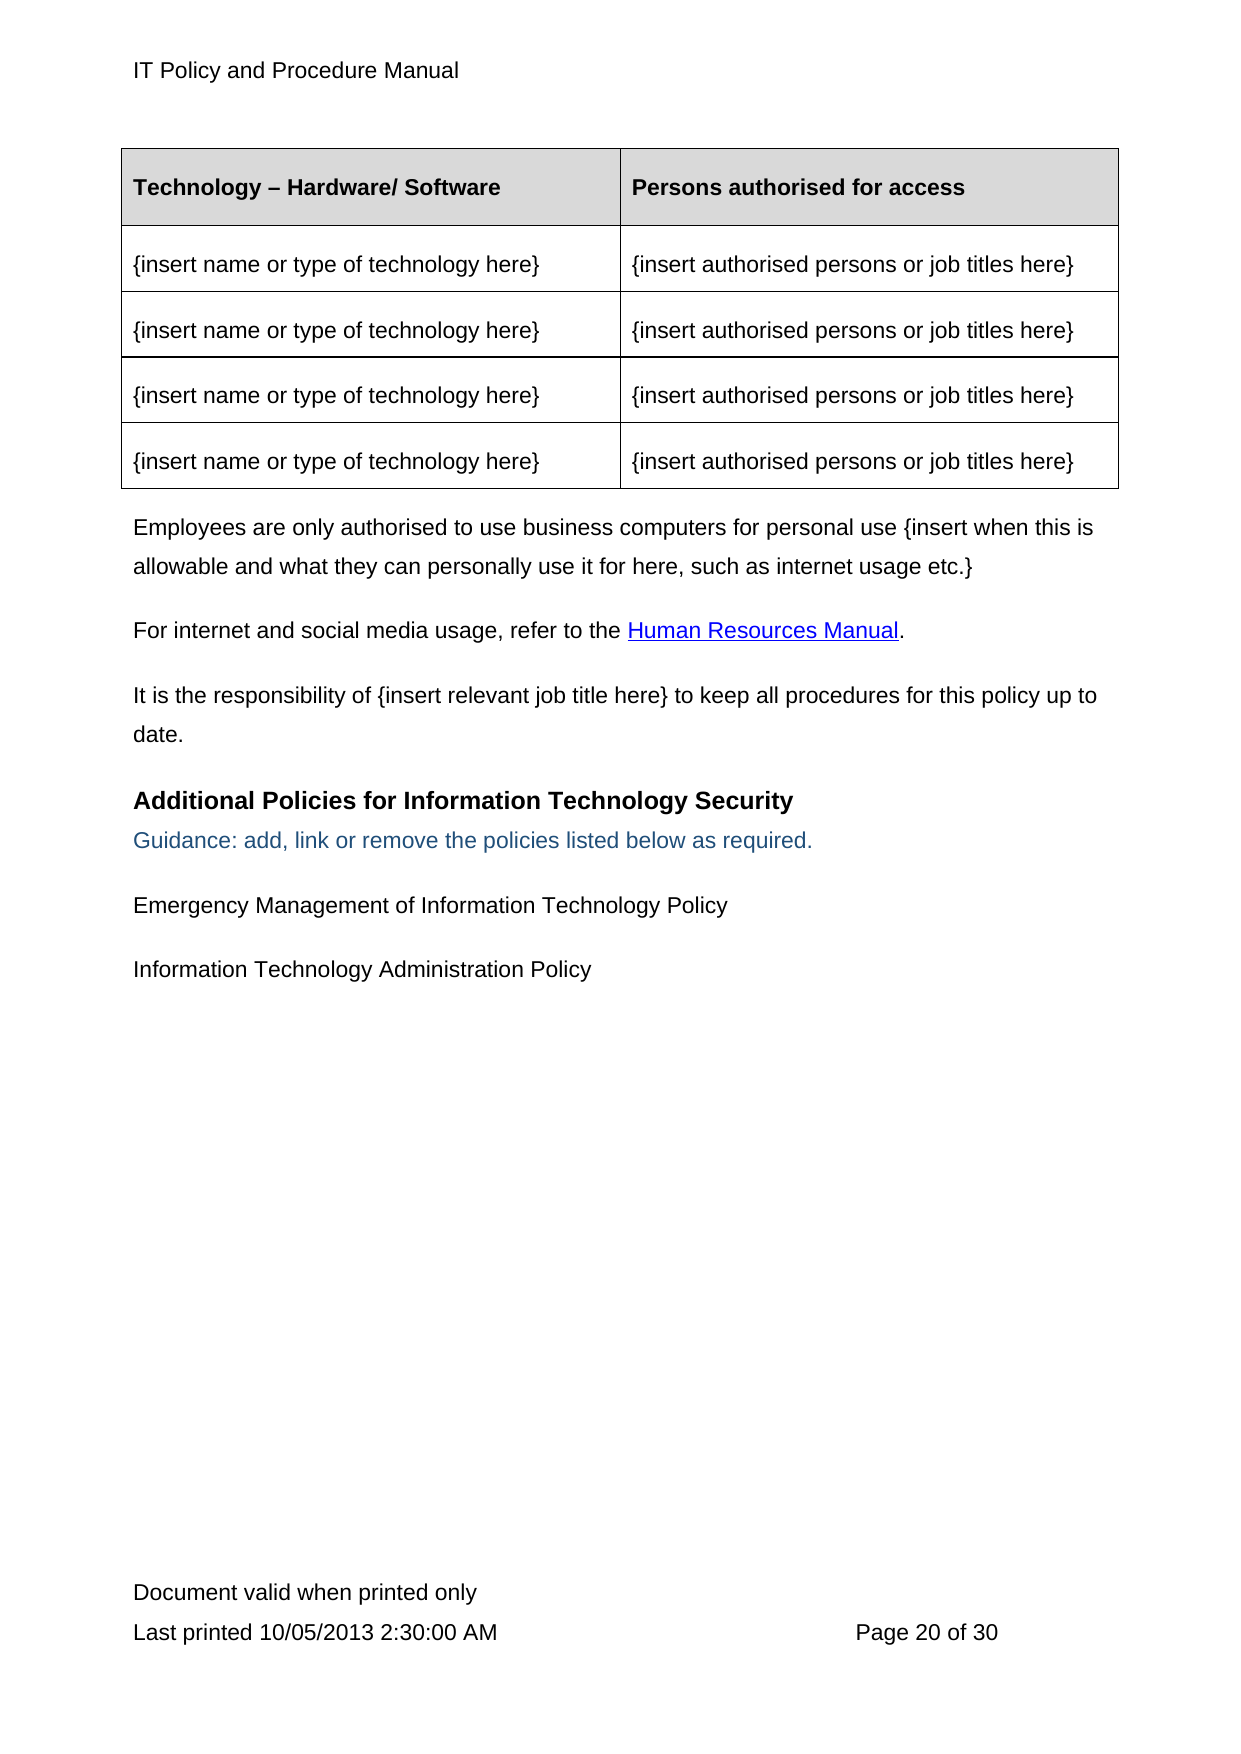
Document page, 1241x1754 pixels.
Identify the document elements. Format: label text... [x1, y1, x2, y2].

table_cell {insert name or type of technology here} [122, 292, 620, 356]
table_cell {insert name or type of technology here} [122, 226, 620, 291]
table_cell {insert authorised persons or job titles here} [621, 358, 1118, 422]
table_header Technology – Hardware/ Software [122, 149, 620, 225]
table_cell {insert name or type of technology here} [122, 423, 620, 487]
table_cell {insert authorised persons or job titles here} [621, 423, 1118, 487]
text Information Technology Administration Policy [133, 956, 1107, 982]
table_cell {insert authorised persons or job titles here} [621, 292, 1118, 356]
text It is the responsibility of {insert relevant job title here} to keep all procedures for this policy up to date. [133, 682, 1107, 748]
table_cell {insert name or type of technology here} [122, 358, 620, 422]
table_header Persons authorised for access [621, 149, 1118, 225]
text For internet and social media usage, refer to the Human Resources Manual. [133, 617, 1107, 644]
text Emergency Management of Information Technology Policy [133, 892, 1107, 918]
text Employees are only authorised to use business computers for personal use {insert when this is allowable and what they can personally use it for here, such as internet usage etc.} [133, 513, 1107, 579]
subtitle Additional Policies for Information Technology Security [133, 786, 1107, 814]
text Guidance: add, link or remove the policies listed below as required. [133, 827, 1107, 853]
table_cell {insert authorised persons or job titles here} [621, 226, 1118, 291]
